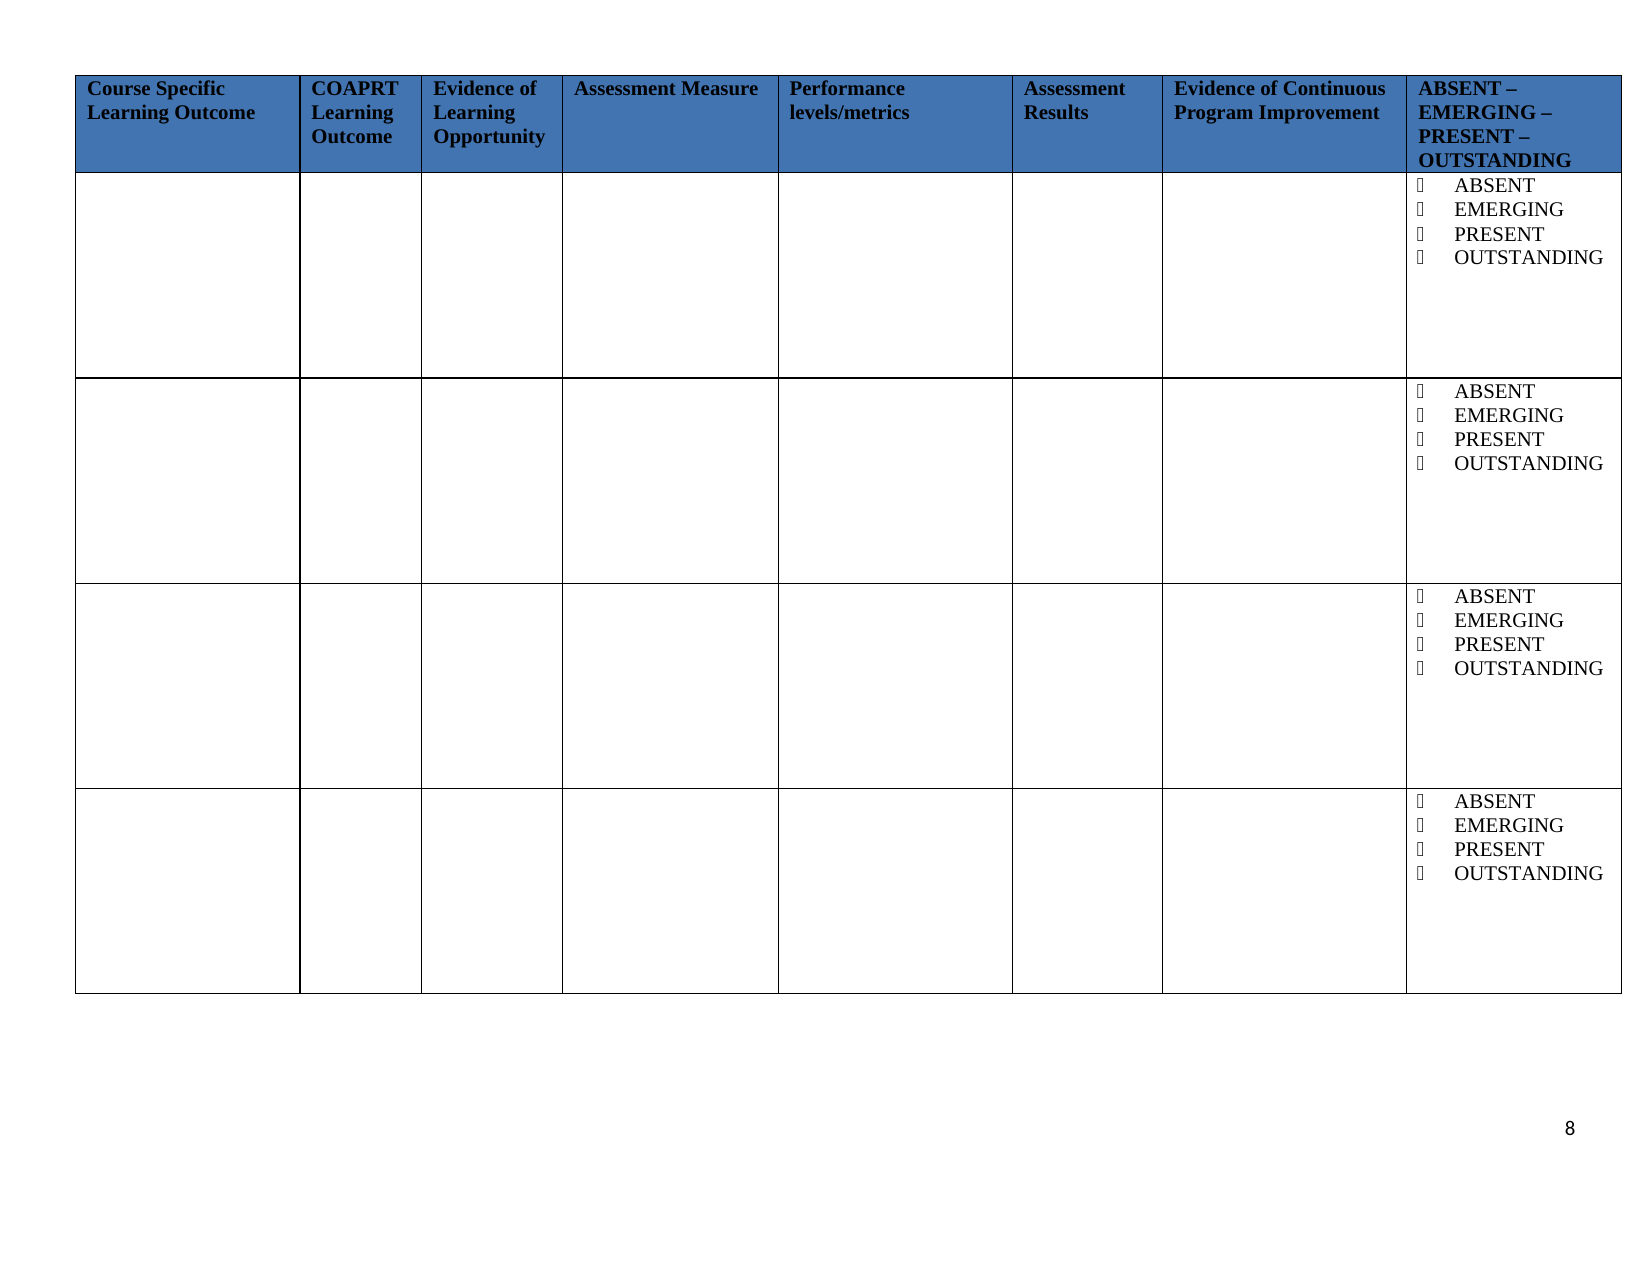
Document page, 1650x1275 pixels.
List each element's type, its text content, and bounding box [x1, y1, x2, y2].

table_cell [1163, 789, 1406, 993]
table_cell ABSENT EMERGING PRESENT OUTSTANDING [1407, 789, 1621, 993]
table_cell [76, 789, 299, 993]
table_header Evidence of Learning Opportunity [422, 76, 562, 172]
table_cell [1013, 173, 1162, 377]
table_header Performance levels/metrics [779, 76, 1012, 172]
table_cell [301, 789, 421, 993]
table_cell [76, 173, 299, 377]
table_cell [1013, 789, 1162, 993]
table_cell [563, 173, 778, 377]
table_cell [1163, 584, 1406, 788]
table_cell [422, 379, 562, 583]
table_cell [422, 789, 562, 993]
table_cell ABSENT EMERGING PRESENT OUTSTANDING [1407, 379, 1621, 583]
table_cell [301, 584, 421, 788]
table_header COAPRT Learning Outcome [301, 76, 421, 172]
table_header Assessment Measure [563, 76, 778, 172]
table_cell [563, 379, 778, 583]
table_cell [76, 584, 299, 788]
table_cell [422, 584, 562, 788]
table_cell ABSENT EMERGING PRESENT OUTSTANDING [1407, 173, 1621, 377]
table_cell ABSENT EMERGING PRESENT OUTSTANDING [1407, 584, 1621, 788]
table_header Evidence of Continuous Program Improvement [1163, 76, 1406, 172]
table_cell [301, 379, 421, 583]
table_cell [563, 789, 778, 993]
table_cell [1163, 379, 1406, 583]
table_cell [301, 173, 421, 377]
table_cell [779, 379, 1012, 583]
table_cell [1013, 379, 1162, 583]
table_cell [1013, 584, 1162, 788]
table_cell [779, 584, 1012, 788]
table_header Assessment Results [1013, 76, 1162, 172]
table_cell [563, 584, 778, 788]
table_cell [779, 173, 1012, 377]
table_cell [1163, 173, 1406, 377]
table_cell [422, 173, 562, 377]
table_cell [76, 379, 299, 583]
table_header ABSENT – EMERGING – PRESENT – OUTSTANDING [1407, 76, 1621, 172]
table_header Course Specific Learning Outcome [76, 76, 299, 172]
table_cell [779, 789, 1012, 993]
